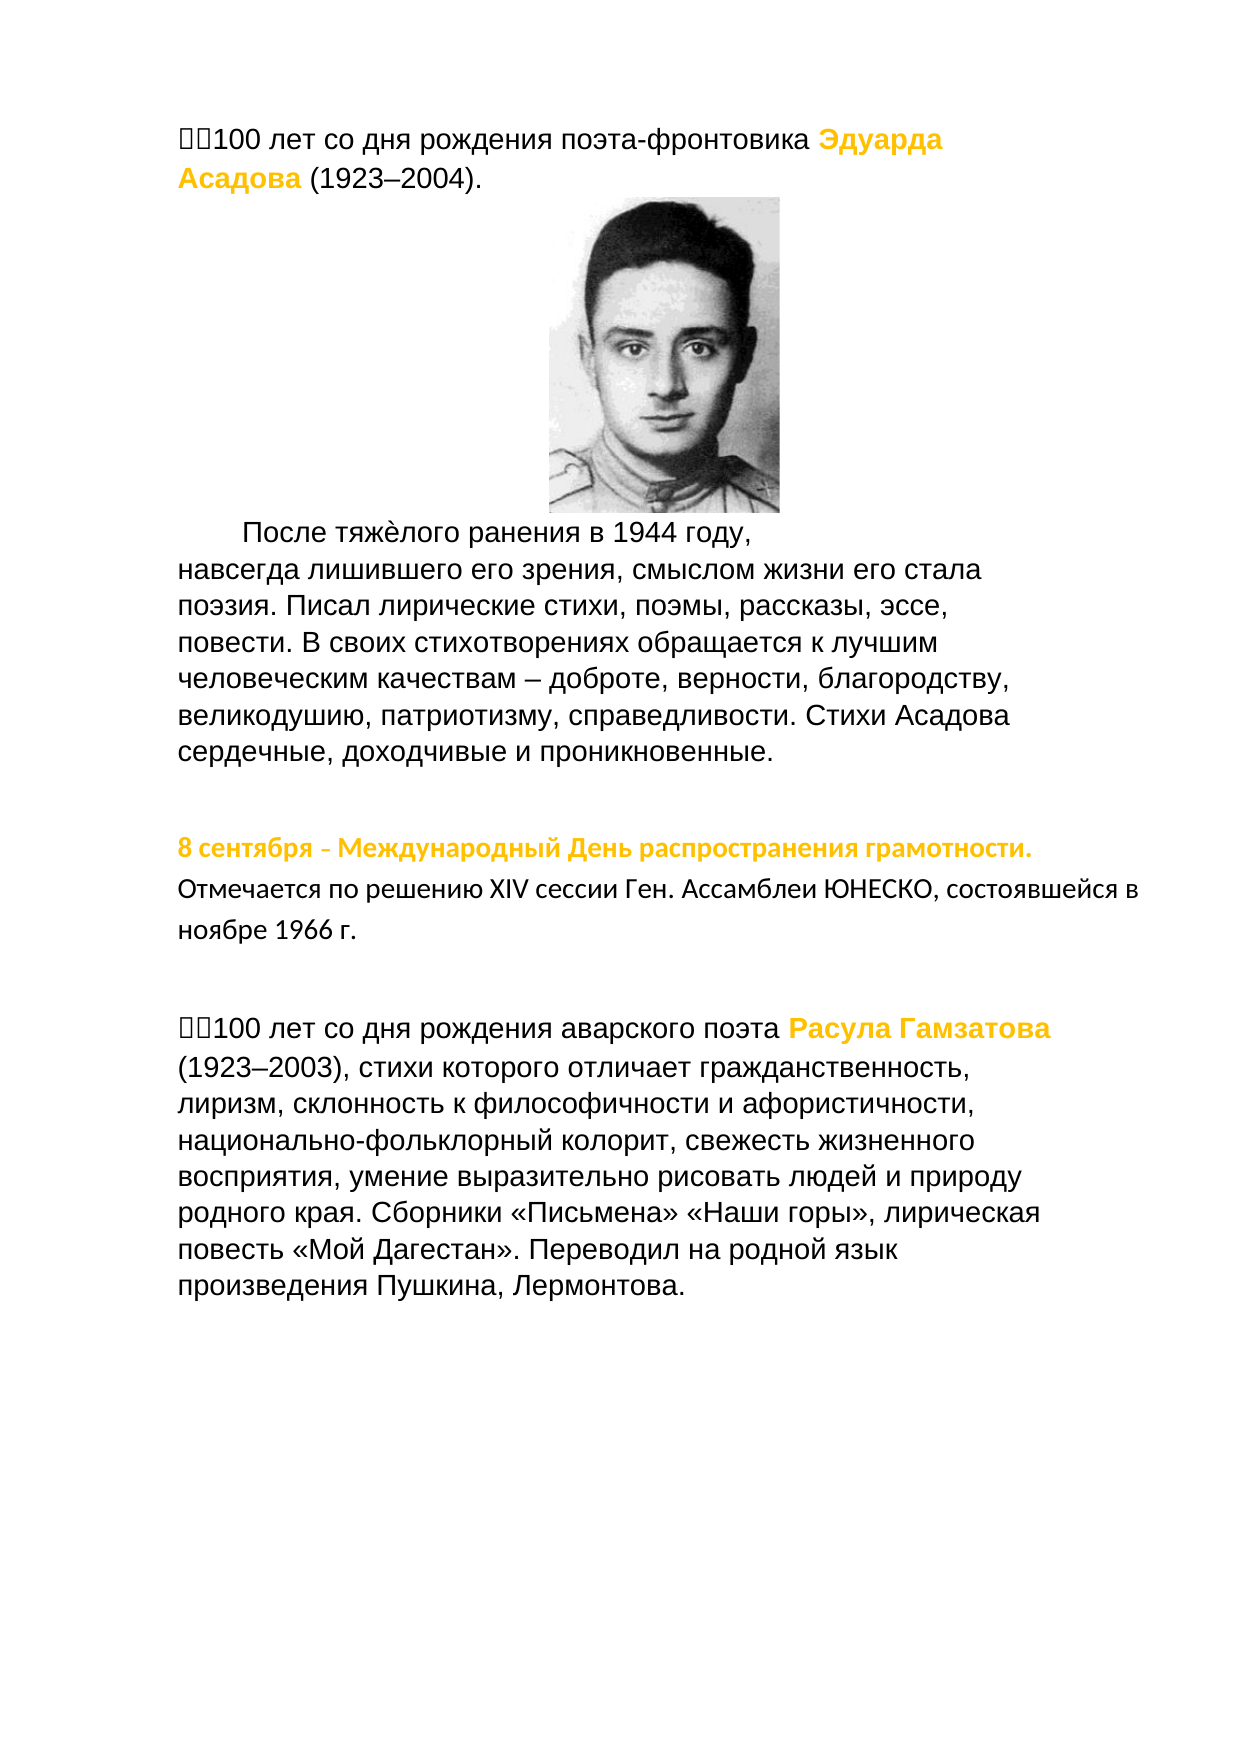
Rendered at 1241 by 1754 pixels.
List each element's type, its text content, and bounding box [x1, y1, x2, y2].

text родного края. Сборники «Письмена» «Наши горы», лирическая [177, 1195, 1152, 1229]
text 100 лет со дня рождения поэта-фронтовика Эдуарда [177, 118, 1152, 158]
text 8 сентября – Международный День распространения грамотности. Отмечается по решению XIV сессии Ген. Ассамблеи ЮНЕСКО, состоявшейся в ноябре 1966 г. [177, 829, 1152, 947]
text поэзия. Писал лирические стихи, поэмы, рассказы, эссе, [177, 588, 1152, 622]
text (1923–2003), стихи которого отличает гражданственность, [177, 1049, 1152, 1083]
text сердечные, доходчивые и проникновенные. [177, 734, 1152, 767]
text лиризм, склонность к философичности и афористичности, [177, 1086, 1152, 1119]
text 100 лет со дня рождения аварского поэта Расула Гамзатова [177, 1007, 1152, 1047]
text произведения Пушкина, Лермонтова. [177, 1268, 1152, 1302]
text Асадова (1923–2004). [177, 161, 1152, 194]
text человеческим качествам – доброте, верности, благородству, [177, 661, 1152, 694]
text навсегда лишившего его зрения, смыслом жизни его стала [177, 552, 1152, 585]
text повесть «Мой Дагестан». Переводил на родной язык [177, 1232, 1152, 1265]
text национально-фольклорный колорит, свежесть жизненного [177, 1122, 1152, 1156]
text После тяжѐлого ранения в 1944 году, [177, 515, 1152, 549]
text великодушию, патриотизму, справедливости. Стихи Асадова [177, 697, 1152, 731]
text восприятия, умение выразительно рисовать людей и природу [177, 1159, 1152, 1192]
text повести. В своих стихотворениях обращается к лучшим [177, 624, 1152, 658]
